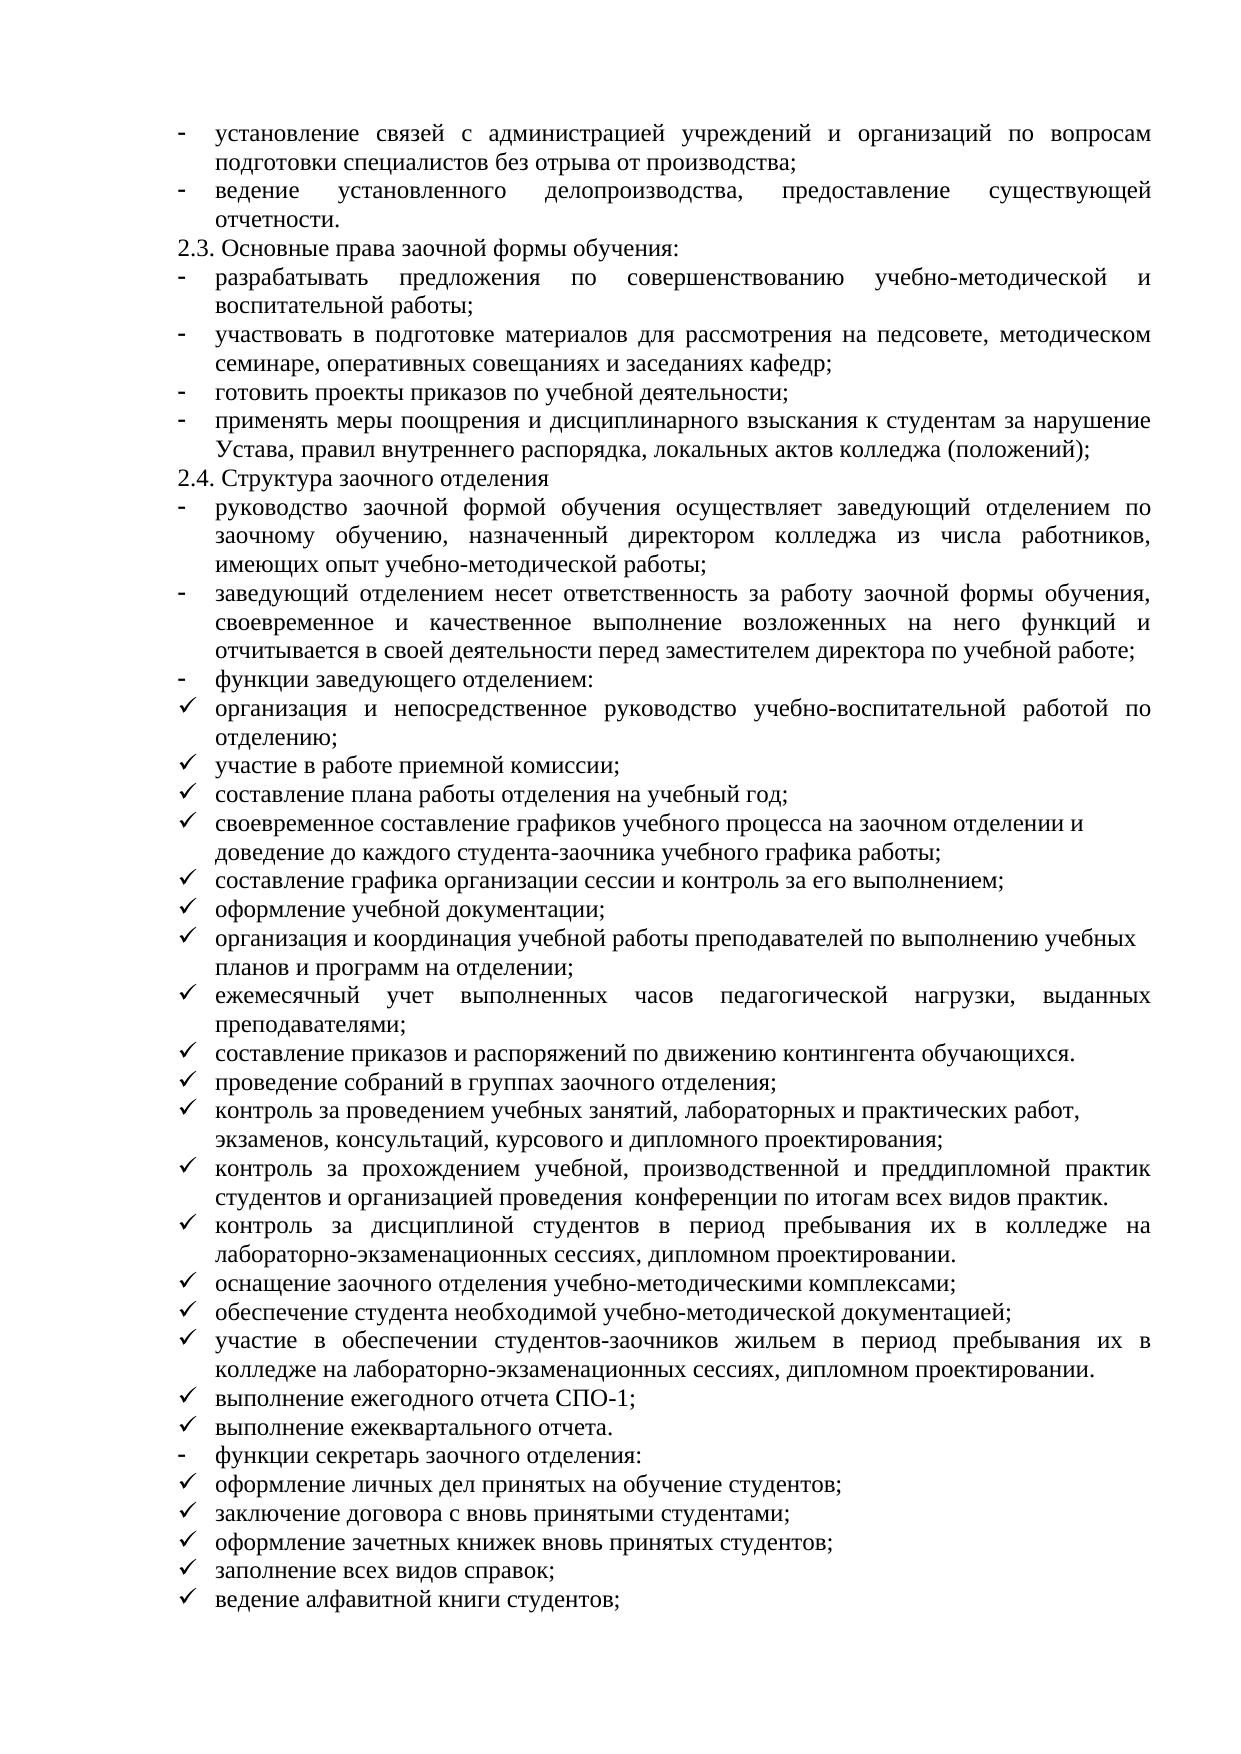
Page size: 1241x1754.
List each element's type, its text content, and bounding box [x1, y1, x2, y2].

list разрабатывать предложения по совершенствованию учебно-методической и воспитательной работы; [177, 262, 1152, 319]
list оформление зачетных книжек вновь принятых студентов; [177, 1527, 1152, 1556]
list доведение до каждого студента-заочника учебного графика работы; [215, 837, 1152, 866]
list контроль за дисциплиной студентов в период пребывания их в колледже на лабораторно-экзаменационных сессиях, дипломном проектировании. [177, 1211, 1152, 1268]
list контроль за прохождением учебной, производственной и преддипломной практик студентов и организацией проведения конференции по итогам всех видов практик. [177, 1153, 1152, 1211]
list выполнение ежегодного отчета СПО-1; [177, 1383, 1152, 1412]
list экзаменов, консультаций, курсового и дипломного проектирования; [215, 1124, 1152, 1153]
list функции секретарь заочного отделения: [177, 1441, 1152, 1469]
text 2.3. Основные права заочной формы обучения: [177, 233, 1152, 262]
list составление плана работы отделения на учебный год; [177, 779, 1152, 808]
list участие в обеспечении студентов-заочников жильем в период пребывания их в колледже на лабораторно-экзаменационных сессиях, дипломном проектировании. [177, 1326, 1152, 1383]
list оснащение заочного отделения учебно-методическими комплексами; [177, 1268, 1152, 1297]
list контроль за проведением учебных занятий, лабораторных и практических работ, [177, 1096, 1152, 1124]
list ежемесячный учет выполненных часов педагогической нагрузки, выданных преподавателями; [177, 981, 1152, 1038]
list заведующий отделением несет ответственность за работу заочной формы обучения, своевременное и качественное выполнение возложенных на него функций и отчитывается в своей деятельности перед заместителем директора по учебной работе; [177, 578, 1152, 664]
list участие в работе приемной комиссии; [177, 751, 1152, 779]
list оформление личных дел принятых на обучение студентов; [177, 1469, 1152, 1498]
list готовить проекты приказов по учебной деятельности; [177, 377, 1152, 406]
list руководство заочной формой обучения осуществляет заведующий отделением по заочному обучению, назначенный директором колледжа из числа работников, имеющих опыт учебно-методической работы; [177, 492, 1152, 578]
list составление приказов и распоряжений по движению контингента обучающихся. [177, 1038, 1152, 1067]
list ведение установленного делопроизводства, предоставление существующей отчетности. [177, 176, 1152, 233]
list выполнение ежеквартального отчета. [177, 1412, 1152, 1441]
list заполнение всех видов справок; [177, 1556, 1152, 1584]
list функции заведующего отделением: [177, 664, 1152, 693]
list применять меры поощрения и дисциплинарного взыскания к студентам за нарушение Устава, правил внутреннего распорядка, локальных актов колледжа (положений); [177, 406, 1152, 463]
list обеспечение студента необходимой учебно-методической документацией; [177, 1297, 1152, 1326]
list организация и координация учебной работы преподавателей по выполнению учебных [177, 923, 1152, 952]
list проведение собраний в группах заочного отделения; [177, 1067, 1152, 1096]
list составление графика организации сессии и контроль за его выполнением; [177, 866, 1152, 894]
list установление связей с администрацией учреждений и организаций по вопросам подготовки специалистов без отрыва от производства; [177, 118, 1152, 176]
list своевременное составление графиков учебного процесса на заочном отделении и [177, 808, 1152, 837]
list оформление учебной документации; [177, 894, 1152, 923]
list планов и программ на отделении; [215, 952, 1152, 981]
list заключение договора с вновь принятыми студентами; [177, 1498, 1152, 1527]
list ведение алфавитной книги студентов; [177, 1584, 1152, 1613]
list организация и непосредственное руководство учебно-воспитательной работой по отделению; [177, 693, 1152, 751]
text 2.4. Структура заочного отделения [177, 463, 1152, 492]
list участвовать в подготовке материалов для рассмотрения на педсовете, методическом семинаре, оперативных совещаниях и заседаниях кафедр; [177, 319, 1152, 377]
